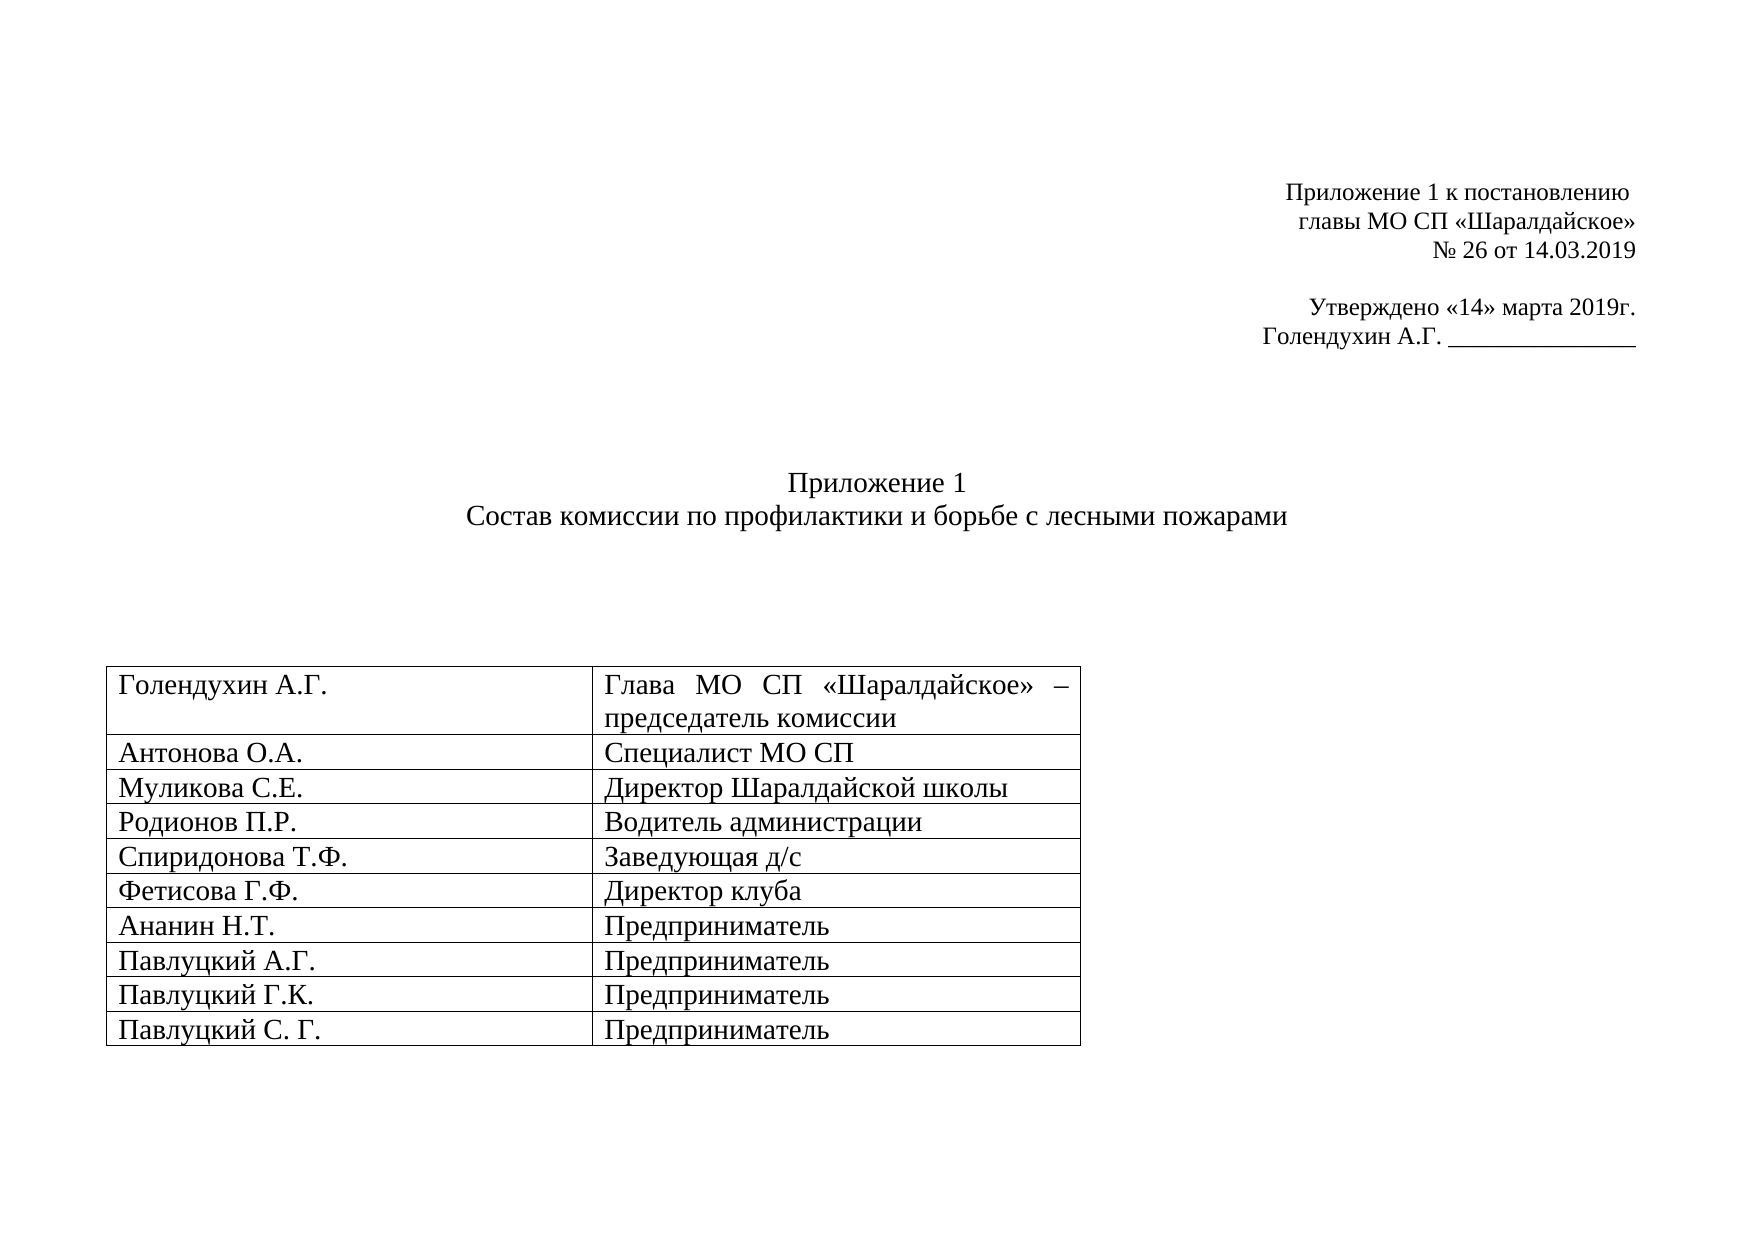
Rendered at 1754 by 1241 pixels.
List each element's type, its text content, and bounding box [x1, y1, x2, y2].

table_cell Директор Шаралдайской школы [593, 770, 1080, 803]
text Приложение 1 [118, 465, 1636, 498]
table_cell Родионов П.Р. [107, 804, 592, 838]
table_cell Муликова С.Е. [107, 770, 592, 803]
table_cell Фетисова Г.Ф. [107, 874, 592, 907]
table_cell Заведующая д/с [593, 839, 1080, 872]
table_cell Предприниматель [593, 977, 1080, 1011]
table_cell Спиридонова Т.Ф. [107, 839, 592, 872]
table_cell Предприниматель [593, 943, 1080, 976]
table_header Голендухин А.Г. [107, 667, 592, 734]
table_cell Павлуцкий С. Г. [107, 1012, 592, 1045]
table_cell Павлуцкий А.Г. [107, 943, 592, 976]
table_header Глава МО СП «Шаралдайское» – председатель комиссии [593, 667, 1080, 734]
text Утверждено «14» марта 2019г. [118, 292, 1636, 321]
text Состав комиссии по профилактики и борьбе с лесными пожарами [118, 498, 1636, 532]
table_cell Водитель администрации [593, 804, 1080, 838]
text Приложение 1 к постановлению главы МО СП «Шаралдайское» № 26 от 14.03.2019 [118, 177, 1636, 263]
table_cell Предприниматель [593, 908, 1080, 942]
table_cell Ананин Н.Т. [107, 908, 592, 942]
table_cell Предприниматель [593, 1012, 1080, 1045]
table_cell Директор клуба [593, 874, 1080, 907]
table_cell Антонова О.А. [107, 735, 592, 769]
text Голендухин А.Г. _______________ [118, 321, 1636, 350]
table_cell Специалист МО СП [593, 735, 1080, 769]
table_cell Павлуцкий Г.К. [107, 977, 592, 1011]
